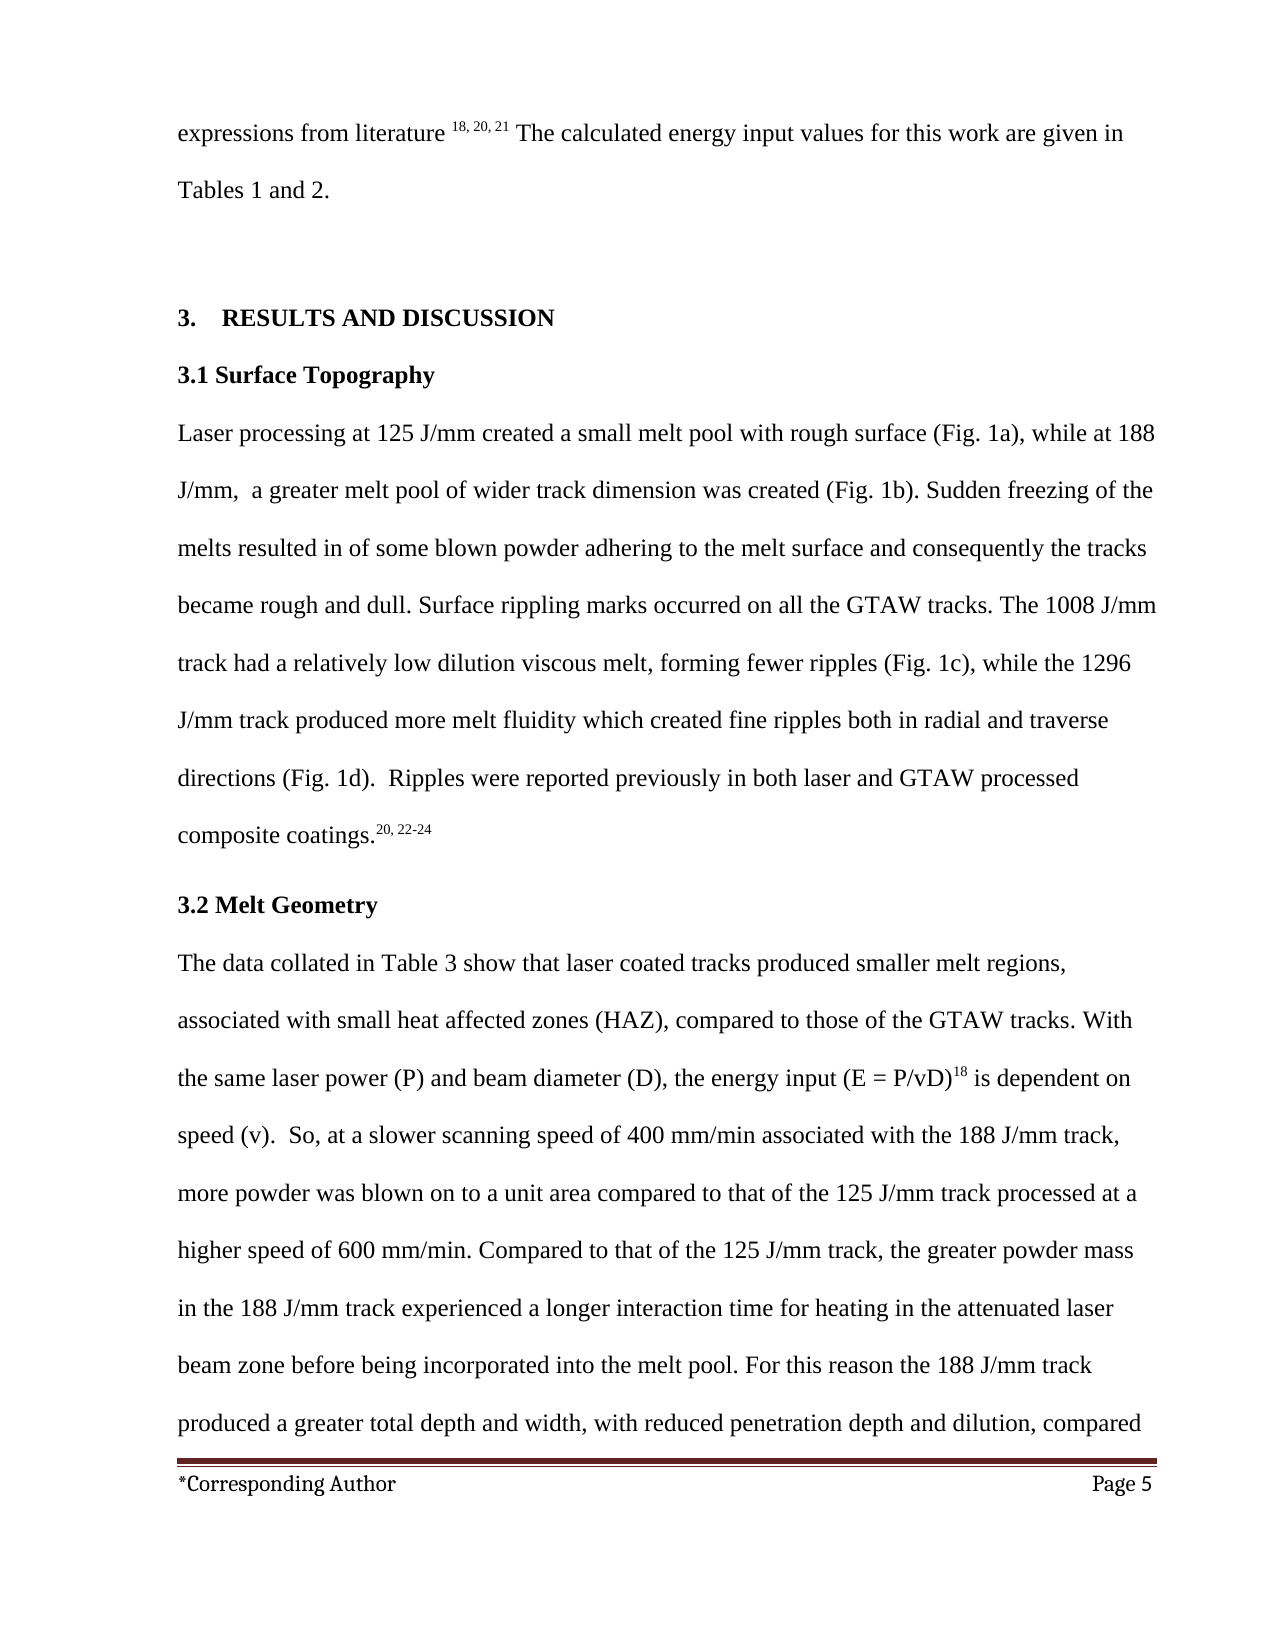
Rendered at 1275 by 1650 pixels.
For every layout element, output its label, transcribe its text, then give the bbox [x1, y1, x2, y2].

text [177, 118, 1157, 204]
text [177, 948, 1157, 1437]
list Surface Topography [177, 361, 1157, 389]
list Melt Geometry [177, 891, 1157, 919]
list RESULTS AND DISCUSSION [177, 303, 1157, 332]
text Laser processing at 125 J/mm created a small melt pool with rough surface (Fig. 1a), while at 188 J/mm, a greater melt pool of wider track dimension was created (Fig. 1b). Sudden freezing of the melts resulted in of some blown powder adhering to the melt surface and consequently the tracks became rough and dull. Surface rippling marks occurred on all the GTAW tracks. The 1008 J/mm track had a relatively low dilution viscous melt, forming fewer ripples (Fig. 1c), while the 1296 J/mm track produced more melt fluidity which created fine ripples both in radial and traverse directions (Fig. 1d). Ripples were reported previously in both laser and GTAW processed composite coatings.20, 22-24 [177, 418, 1157, 849]
